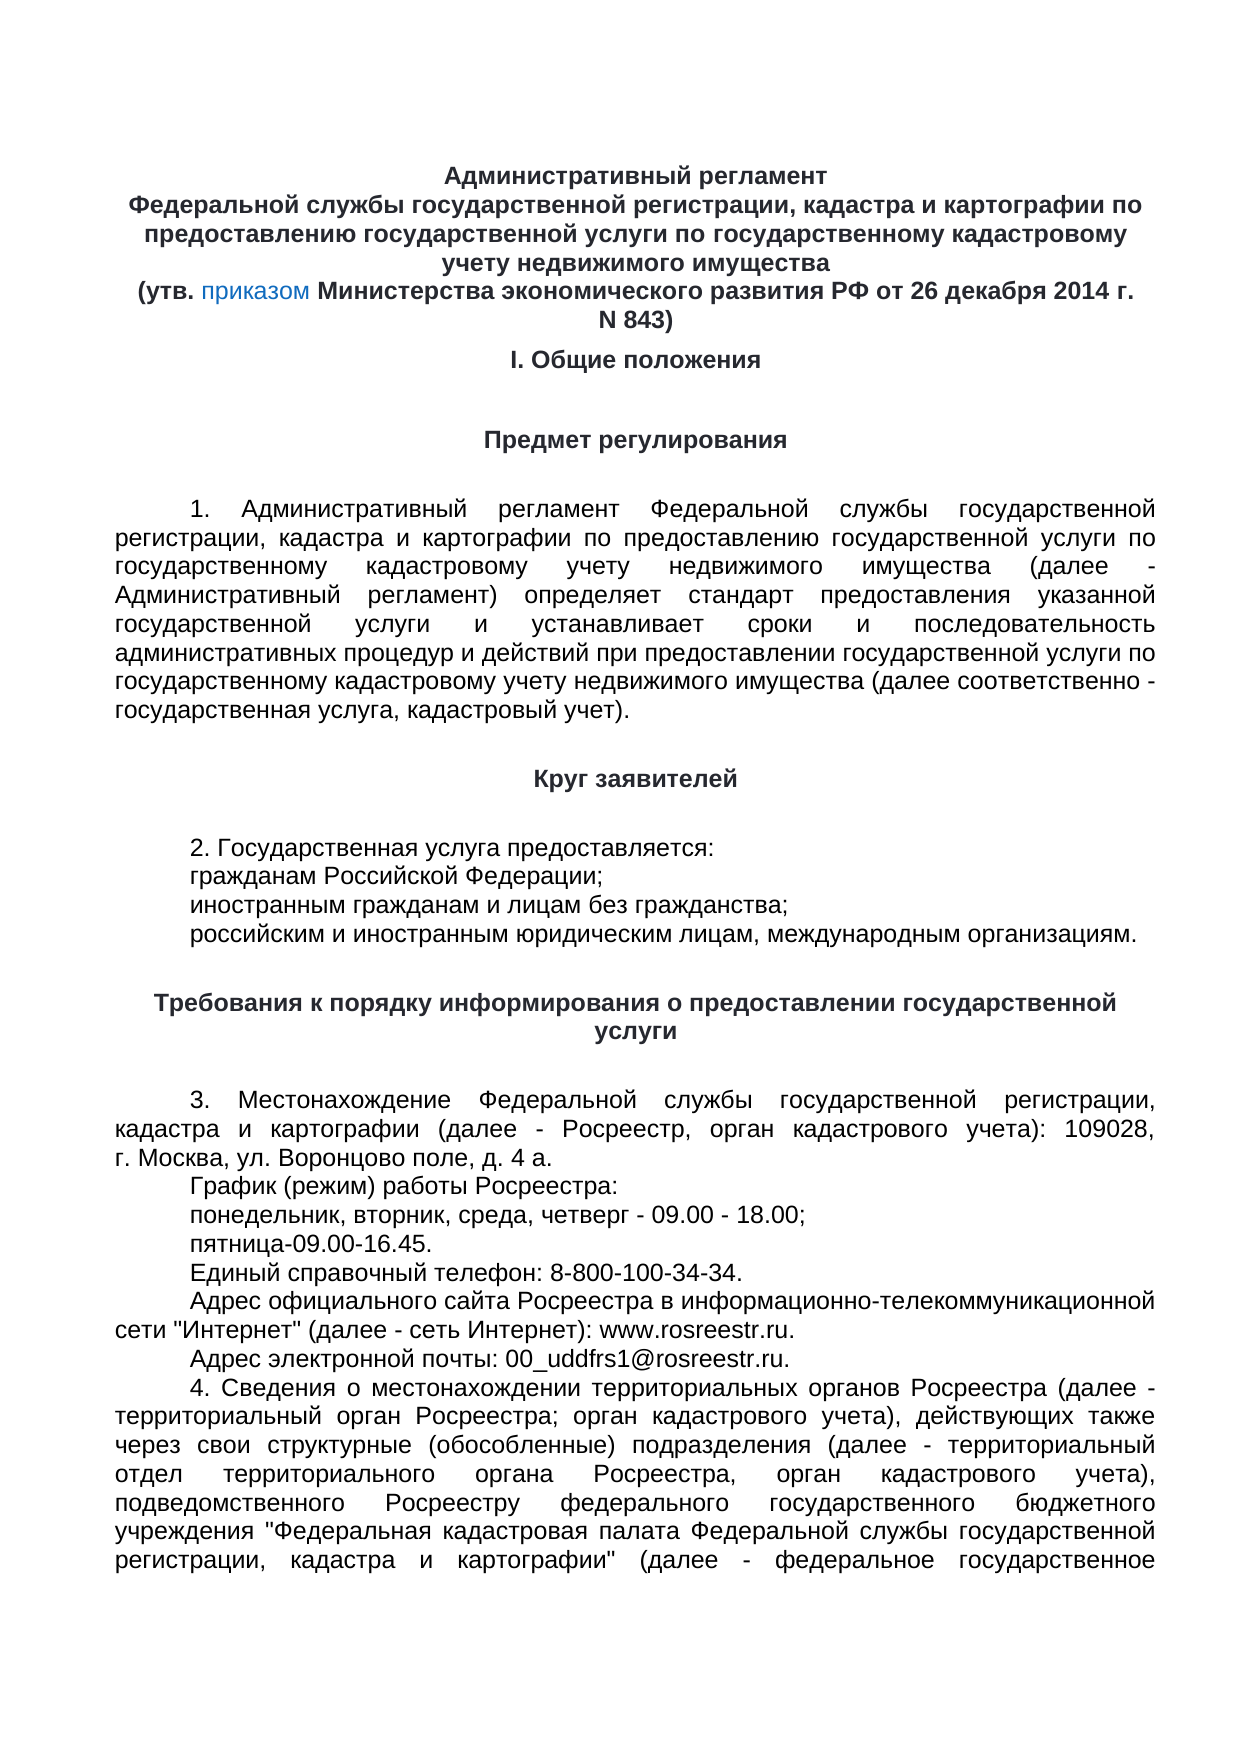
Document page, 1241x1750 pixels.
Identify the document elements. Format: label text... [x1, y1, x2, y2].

text График (режим) работы Росреестра: [114, 1171, 1157, 1200]
text 1. Административный регламент Федеральной службы государственной регистрации, кадастра и картографии по предоставлению государственной услуги по государственному кадастровому учету недвижимого имущества (далее - Административный регламент) определяет стандарт предоставления указанной государственной услуги и устанавливает сроки и последовательность административных процедур и действий при предоставлении государственной услуги по государственному кадастровому учету недвижимого имущества (далее соответственно - государственная услуга, кадастровый учет). [114, 494, 1157, 724]
text 2. Государственная услуга предоставляется: [114, 832, 1157, 861]
text иностранным гражданам и лицам без гражданства; [114, 890, 1157, 919]
text Единый справочный телефон: 8-800-100-34-34. [114, 1257, 1157, 1286]
text пятница-09.00-16.45. [114, 1229, 1157, 1257]
text гражданам Российской Федерации; [114, 861, 1157, 890]
subtitle I. Общие положения [114, 345, 1157, 374]
subtitle Административный регламент Федеральной службы государственной регистрации, кадастра и картографии по предоставлению государственной услуги по государственному кадастровому учету недвижимого имущества (утв. приказом Министерства экономического развития РФ от 26 декабря 2014 г. N 843) [114, 161, 1157, 334]
text Адрес электронной почты: 00_uddfrs1@rosreestr.ru. [114, 1344, 1157, 1372]
subtitle Круг заявителей [114, 764, 1157, 792]
subtitle Требования к порядку информирования о предоставлении государственной услуги [114, 987, 1157, 1045]
subtitle Предмет регулирования [114, 425, 1157, 454]
text 3. Местонахождение Федеральной службы государственной регистрации, кадастра и картографии (далее - Росреестр, орган кадастрового учета): 109028, г. Москва, ул. Воронцово поле, д. 4 а. [114, 1085, 1157, 1171]
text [114, 1372, 1157, 1574]
text российским и иностранным юридическим лицам, международным организациям. [114, 919, 1157, 947]
text понедельник, вторник, среда, четверг - 09.00 - 18.00; [114, 1200, 1157, 1229]
text Адрес официального сайта Росреестра в информационно-телекоммуникационной сети "Интернет" (далее - сеть Интернет): www.rosreestr.ru. [114, 1286, 1157, 1344]
